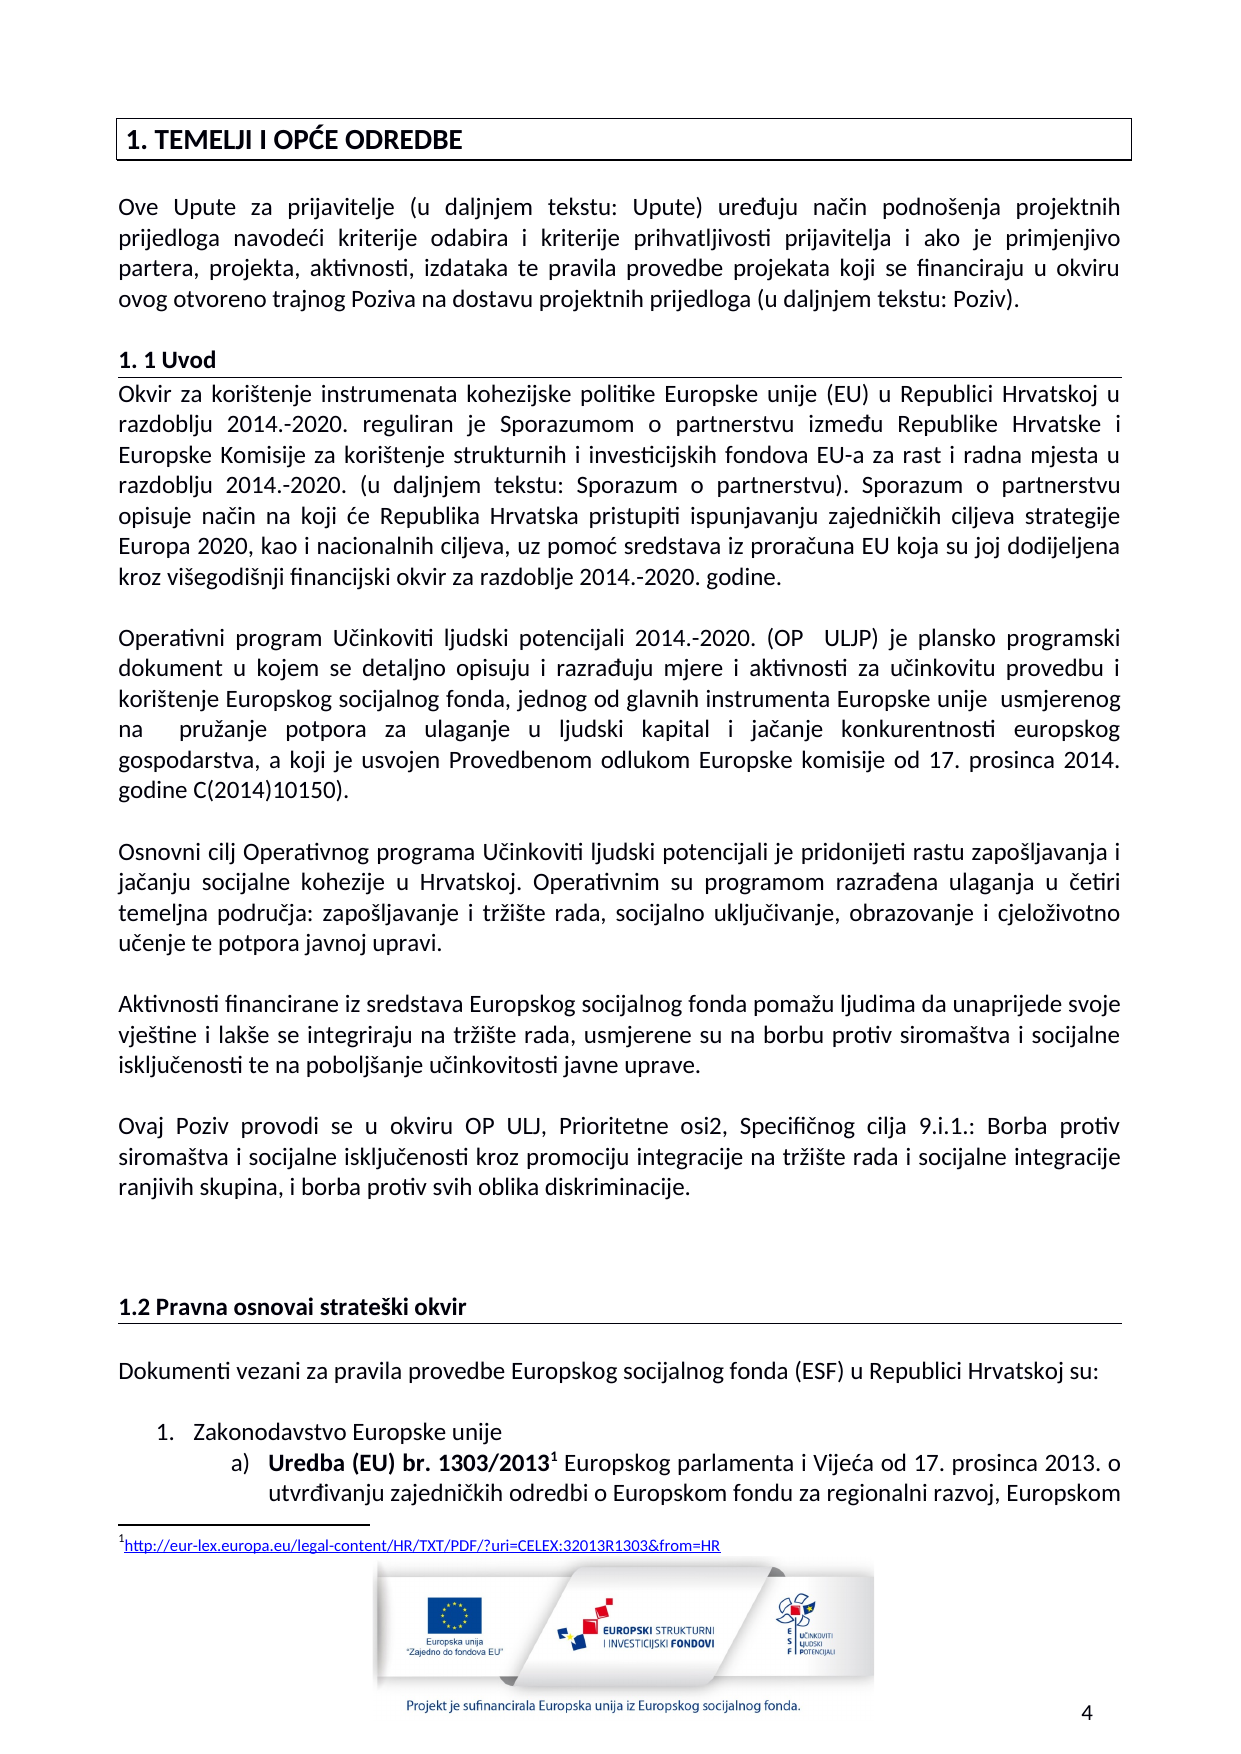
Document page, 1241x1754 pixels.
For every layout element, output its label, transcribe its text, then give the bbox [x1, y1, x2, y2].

text Dokumenti vezani za pravila provedbe Europskog socijalnog fonda (ESF) u Republici Hrvatskoj su: [118, 1355, 1122, 1386]
text Okvir za korištenje instrumenata kohezijske politike Europske unije (EU) u Republici Hrvatskoj u razdoblju 2014.-2020. reguliran je Sporazumom o partnerstvu između Republike Hrvatske i Europske Komisije za korištenje strukturnih i investicijskih fondova EU-a za rast i radna mjesta u razdoblju 2014.-2020. (u daljnjem tekstu: Sporazum o partnerstvu). Sporazum o partnerstvu opisuje način na koji će Republika Hrvatska pristupiti ispunjavanju zajedničkih ciljeva strategije Europa 2020, kao i nacionalnih ciljeva, uz pomoć sredstava iz proračuna EU koja su joj dodijeljena kroz višegodišnji financijski okvir za razdoblje 2014.-2020. godine. [118, 378, 1122, 591]
text Aktivnosti financirane iz sredstava Europskog socijalnog fonda pomažu ljudima da unaprijede svoje vještine i lakše se integriraju na tržište rada, usmjerene su na borbu protiv siromaštva i socijalne isključenosti te na poboljšanje učinkovitosti javne uprave. [118, 988, 1122, 1080]
text Ove Upute za prijavitelje (u daljnjem tekstu: Upute) uređuju način podnošenja projektnih prijedloga navodeći kriterije odabira i kriterije prihvatljivosti prijavitelja i ako je primjenjivo partera, projekta, aktivnosti, izdataka te pravila provedbe projekata koji se financiraju u okviru ovog otvoreno trajnog Poziva na dostavu projektnih prijedloga (u daljnjem tekstu: Poziv). [118, 192, 1122, 314]
picture [372, 1556, 875, 1721]
text 1.2 Pravna osnovai strateški okvir [118, 1291, 1122, 1323]
text Operativni program Učinkoviti ljudski potencijali 2014.-2020. (OP ULJP) je plansko programski dokument u kojem se detaljno opisuju i razrađuju mjere i aktivnosti za učinkovitu provedbu i korištenje Europskog socijalnog fonda, jednog od glavnih instrumenta Europske unije usmjerenog na pružanje potpora za ulaganje u ljudski kapital i jačanje konkurentnosti europskog gospodarstva, a koji je usvojen Provedbenom odlukom Europske komisije od 17. prosinca 2014. godine C(2014)10150). [118, 622, 1122, 805]
list Zakonodavstvo Europske unije [156, 1416, 1122, 1447]
text 1. TEMELJI I OPĆE ODREDBE [117, 119, 1131, 159]
text 1. 1 Uvod [118, 344, 1122, 377]
text Osnovni cilj Operativnog programa Učinkoviti ljudski potencijali je pridonijeti rastu zapošljavanja i jačanju socijalne kohezije u Hrvatskoj. Operativnim su programom razrađena ulaganja u četiri temeljna područja: zapošljavanje i tržište rada, socijalno uključivanje, obrazovanje i cjeloživotno učenje te potpora javnoj upravi. [118, 836, 1122, 958]
text Ovaj Poziv provodi se u okviru OP ULJ, Prioritetne osi2, Specifičnog cilja 9.i.1.: Borba protiv siromaštva i socijalne isključenosti kroz promociju integracije na tržište rada i socijalne integracije ranjivih skupina, i borba protiv svih oblika diskriminacije. [118, 1110, 1122, 1202]
